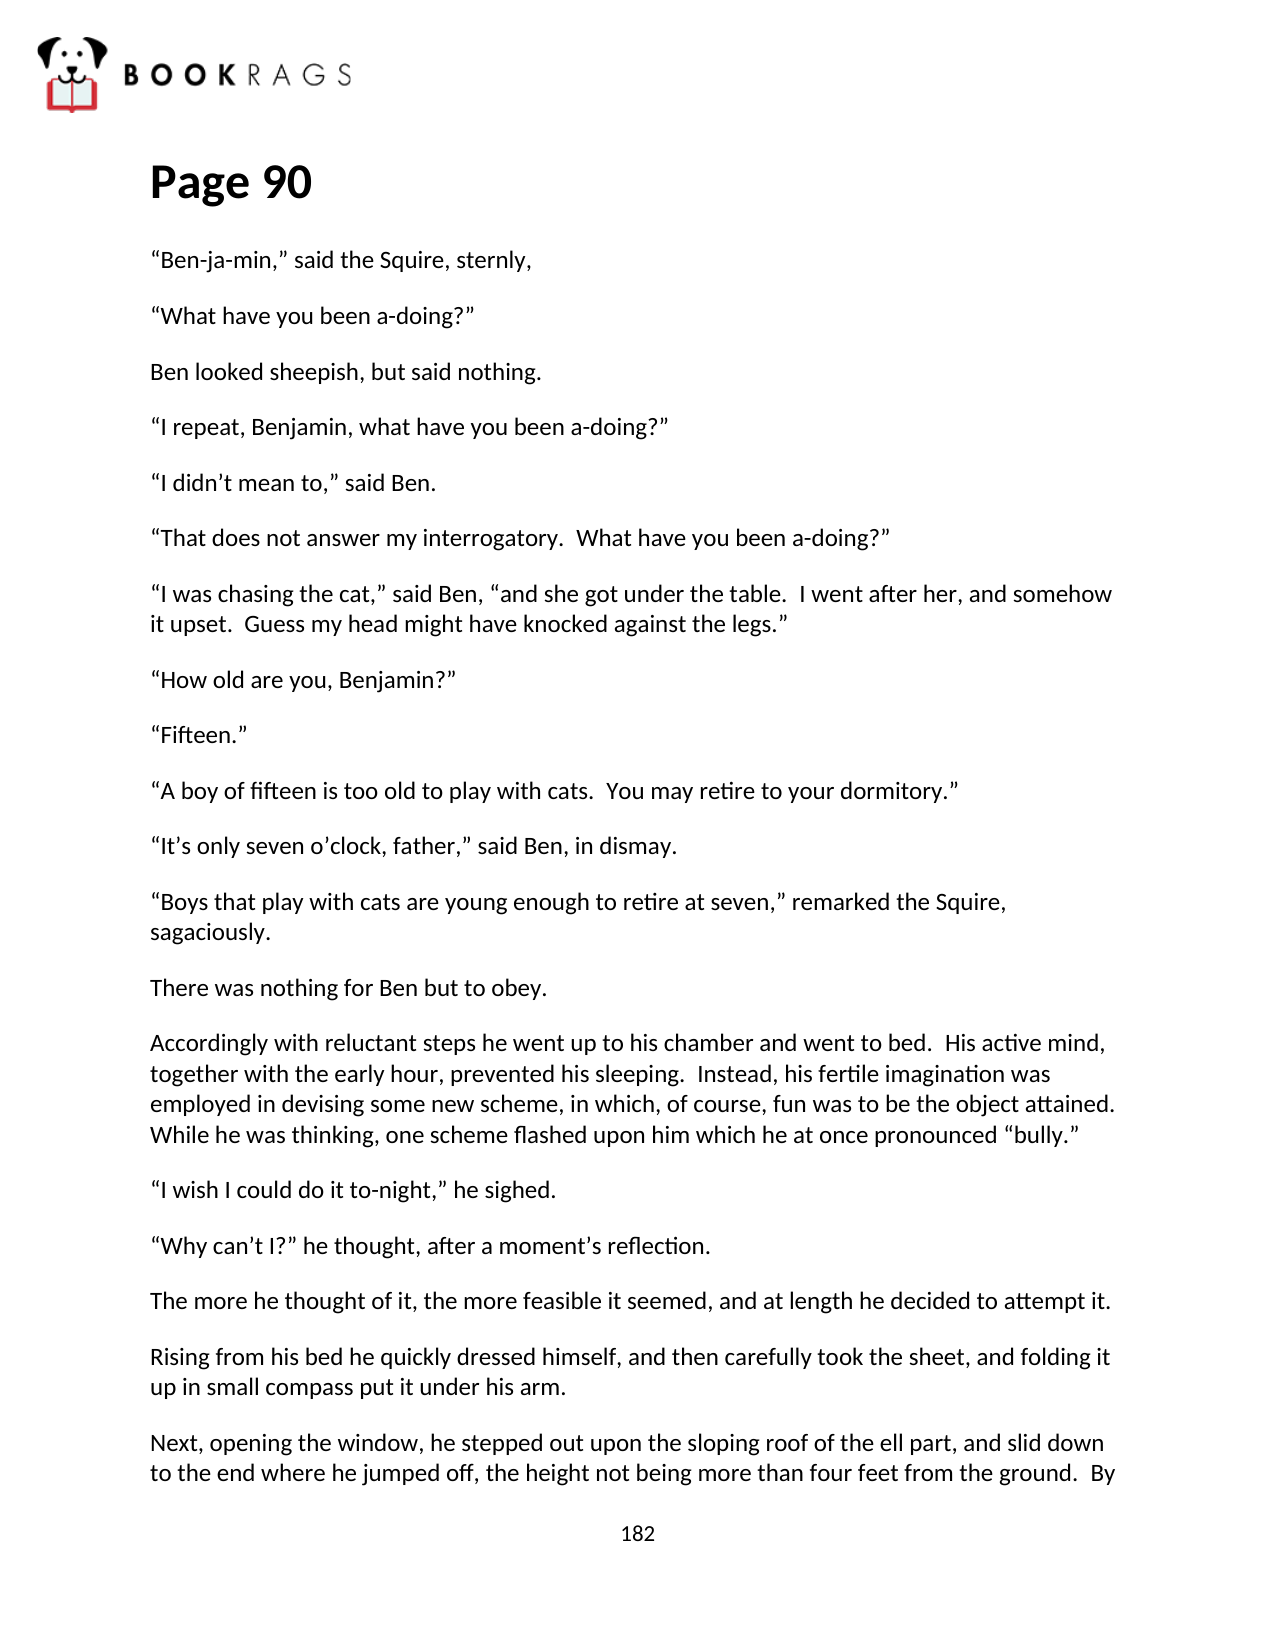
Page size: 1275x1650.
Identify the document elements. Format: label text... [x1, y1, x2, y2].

text Ben looked sheepish, but said nothing. [150, 356, 1125, 386]
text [150, 1427, 1125, 1488]
text “Why can’t I?” he thought, after a moment’s reflection. [150, 1230, 1125, 1261]
text The more he thought of it, the more feasible it seemed, and at length he decided to attempt it. [150, 1286, 1125, 1316]
text There was nothing for Ben but to obey. [150, 972, 1125, 1002]
text “It’s only seven o’clock, father,” said Ben, in dismay. [150, 830, 1125, 861]
text Accordingly with reluctant steps he went up to his chamber and went to bed. His active mind, together with the early hour, prevented his sleeping. Instead, his fertile imagination was employed in devising some new scheme, in which, of course, fun was to be the object attained. While he was thinking, one scheme flashed upon him which he at once pronounced “bully.” [150, 1027, 1125, 1149]
text Page 90 [150, 150, 1125, 211]
picture [37, 37, 351, 113]
text “Ben-ja-min,” said the Squire, sternly, [150, 244, 1125, 275]
text “How old are you, Benjamin?” [150, 664, 1125, 694]
text “A boy of fifteen is too old to play with cats. You may retire to your dormitory.” [150, 775, 1125, 805]
text “What have you been a-doing?” [150, 300, 1125, 331]
text Rising from his bed he quickly dressed himself, and then carefully took the sheet, and folding it up in small compass put it under his arm. [150, 1341, 1125, 1402]
text “That does not answer my interrogatory. What have you been a-doing?” [150, 522, 1125, 553]
text “I was chasing the cat,” said Ben, “and she got under the table. I went after her, and somehow it upset. Guess my head might have knocked against the legs.” [150, 578, 1125, 639]
text “I repeat, Benjamin, what have you been a-doing?” [150, 411, 1125, 442]
text “I wish I could do it to-night,” he sighed. [150, 1174, 1125, 1205]
text “I didn’t mean to,” said Ben. [150, 467, 1125, 497]
text “Fifteen.” [150, 719, 1125, 750]
text “Boys that play with cats are young enough to retire at seven,” remarked the Squire, sagaciously. [150, 886, 1125, 947]
